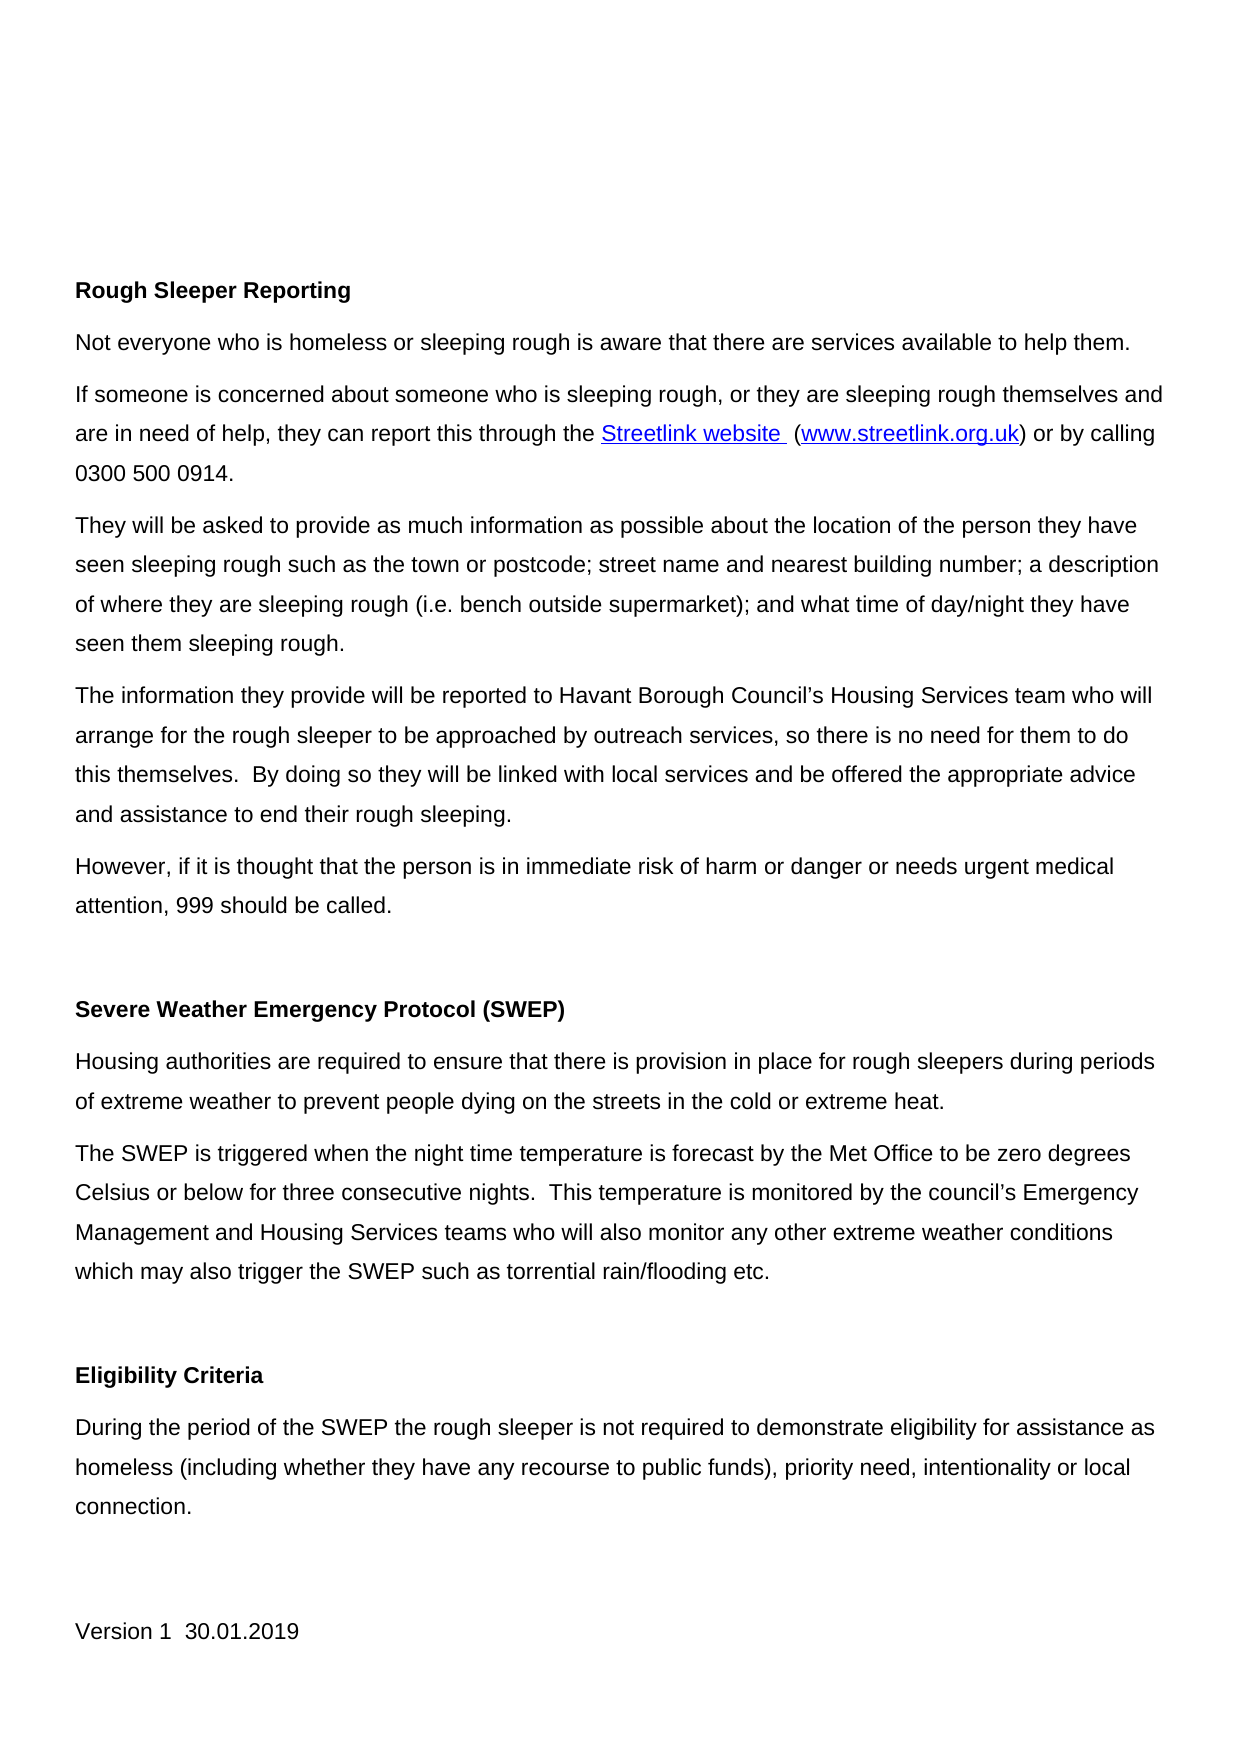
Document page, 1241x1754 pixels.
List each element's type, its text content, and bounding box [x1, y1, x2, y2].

text Severe Weather Emergency Protocol (SWEP) [75, 996, 1165, 1022]
text If someone is concerned about someone who is sleeping rough, or they are sleeping rough themselves and are in need of help, they can report this through the Streetlink website (www.streetlink.org.uk) or by calling 0300 500 0914. [75, 381, 1165, 486]
text They will be asked to provide as much information as possible about the location of the person they have seen sleeping rough such as the town or postcode; street name and nearest building number; a description of where they are sleeping rough (i.e. bench outside supermarket); and what time of day/night they have seen them sleeping rough. [75, 512, 1165, 657]
text Housing authorities are required to ensure that there is provision in place for rough sleepers during periods of extreme weather to prevent people dying on the streets in the cold or extreme heat. [75, 1048, 1165, 1114]
text The information they provide will be reported to Havant Borough Council’s Housing Services team who will arrange for the rough sleeper to be approached by outreach services, so there is no need for them to do this themselves. By doing so they will be linked with local services and be offered the appropriate advice and assistance to end their rough sleeping. [75, 682, 1165, 827]
text Not everyone who is homeless or sleeping rough is aware that there are services available to help them. [75, 329, 1165, 355]
text The SWEP is triggered when the night time temperature is forecast by the Met Office to be zero degrees Celsius or below for three consecutive nights. This temperature is monitored by the council’s Emergency Management and Housing Services teams who will also monitor any other extreme weather conditions which may also trigger the SWEP such as torrential rain/flooding etc. [75, 1139, 1165, 1284]
text During the period of the SWEP the rough sleeper is not required to demonstrate eligibility for assistance as homeless (including whether they have any recourse to public funds), priority need, intentionality or local connection. [75, 1414, 1165, 1519]
text Rough Sleeper Reporting [75, 277, 1165, 303]
text However, if it is thought that the person is in immediate risk of harm or danger or needs urgent medical attention, 999 should be called. [75, 853, 1165, 918]
text Eligibility Criteria [75, 1362, 1165, 1388]
